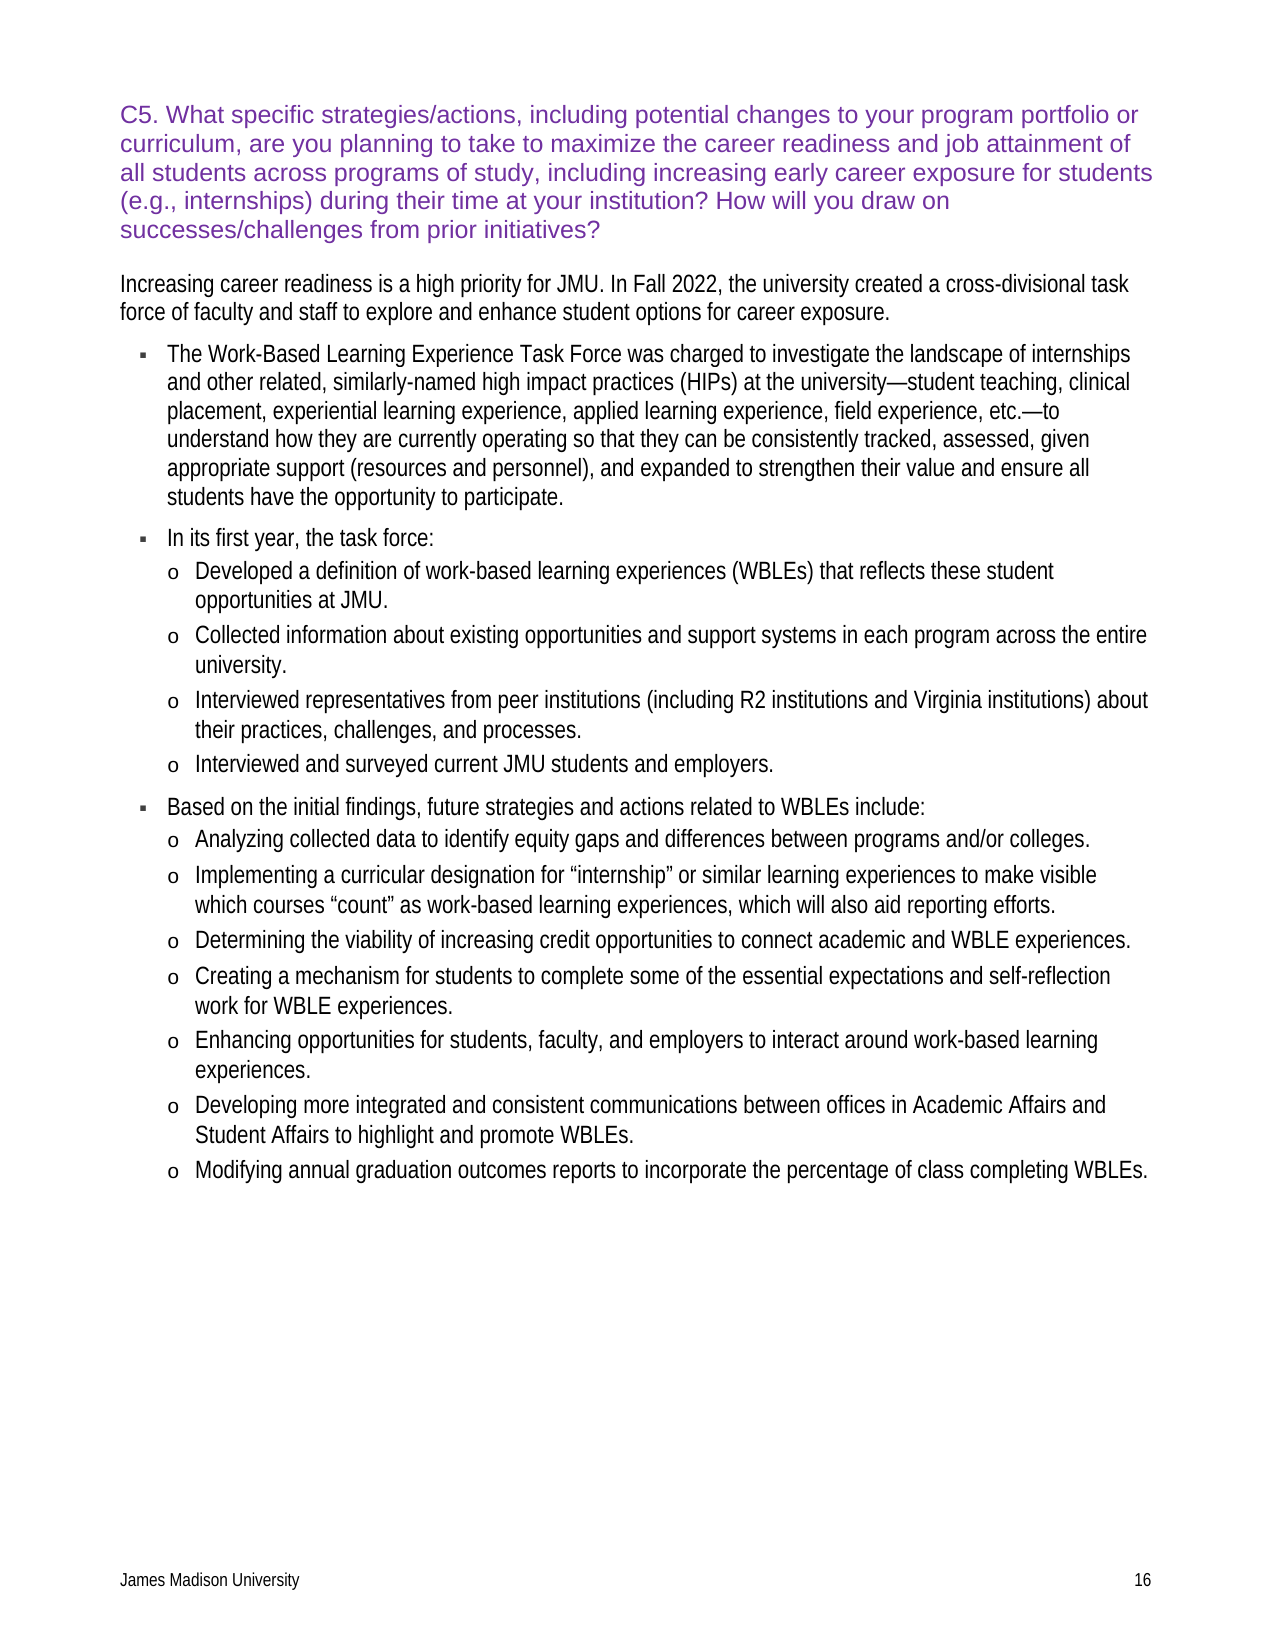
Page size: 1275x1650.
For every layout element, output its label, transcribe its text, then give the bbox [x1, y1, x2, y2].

text Interviewed and surveyed current JMU students and employers. [167, 749, 1155, 779]
text Modifying annual graduation outcomes reports to incorporate the percentage of class completing WBLEs. [167, 1155, 1155, 1184]
text Collected information about existing opportunities and support systems in each program across the entire university. [167, 620, 1155, 679]
text In its first year, the task force: [139, 523, 1155, 552]
text Based on the initial findings, future strategies and actions related to WBLEs include: [139, 792, 1155, 820]
text Increasing career readiness is a high priority for JMU. In Fall 2022, the university created a cross-divisional task force of faculty and staff to explore and enhance student options for career exposure. [120, 269, 1155, 326]
text Developed a definition of work-based learning experiences (WBLEs) that reflects these student opportunities at JMU. [167, 556, 1155, 614]
text Implementing a curricular designation for “internship” or similar learning experiences to make visible which courses “count” as work-based learning experiences, which will also aid reporting efforts. [167, 860, 1155, 919]
text Analyzing collected data to identify equity gaps and differences between programs and/or colleges. [167, 824, 1155, 854]
text Interviewed representatives from peer institutions (including R2 institutions and Virginia institutions) about their practices, challenges, and processes. [167, 685, 1155, 743]
text Enhancing opportunities for students, faculty, and employers to interact around work-based learning experiences. [167, 1026, 1155, 1084]
text Determining the viability of increasing credit opportunities to connect academic and WBLE experiences. [167, 925, 1155, 955]
text Developing more integrated and consistent communications between offices in Academic Affairs and Student Affairs to highlight and promote WBLEs. [167, 1090, 1155, 1148]
text Creating a mechanism for students to complete some of the essential expectations and self-reflection work for WBLE experiences. [167, 961, 1155, 1019]
text C5. What specific strategies/actions, including potential changes to your program portfolio or curriculum, are you planning to take to maximize the career readiness and job attainment of all students across programs of study, including increasing early career exposure for students (e.g., internships) during their time at your institution? How will you draw on successes/challenges from prior initiatives? [120, 100, 1155, 244]
text The Work-Based Learning Experience Task Force was charged to investigate the landscape of internships and other related, similarly-named high impact practices (HIPs) at the university—student teaching, clinical placement, experiential learning experience, applied learning experience, field experience, etc.—to understand how they are currently operating so that they can be consistently tracked, assessed, given appropriate support (resources and personnel), and expanded to strengthen their value and ensure all students have the opportunity to participate. [139, 338, 1155, 510]
